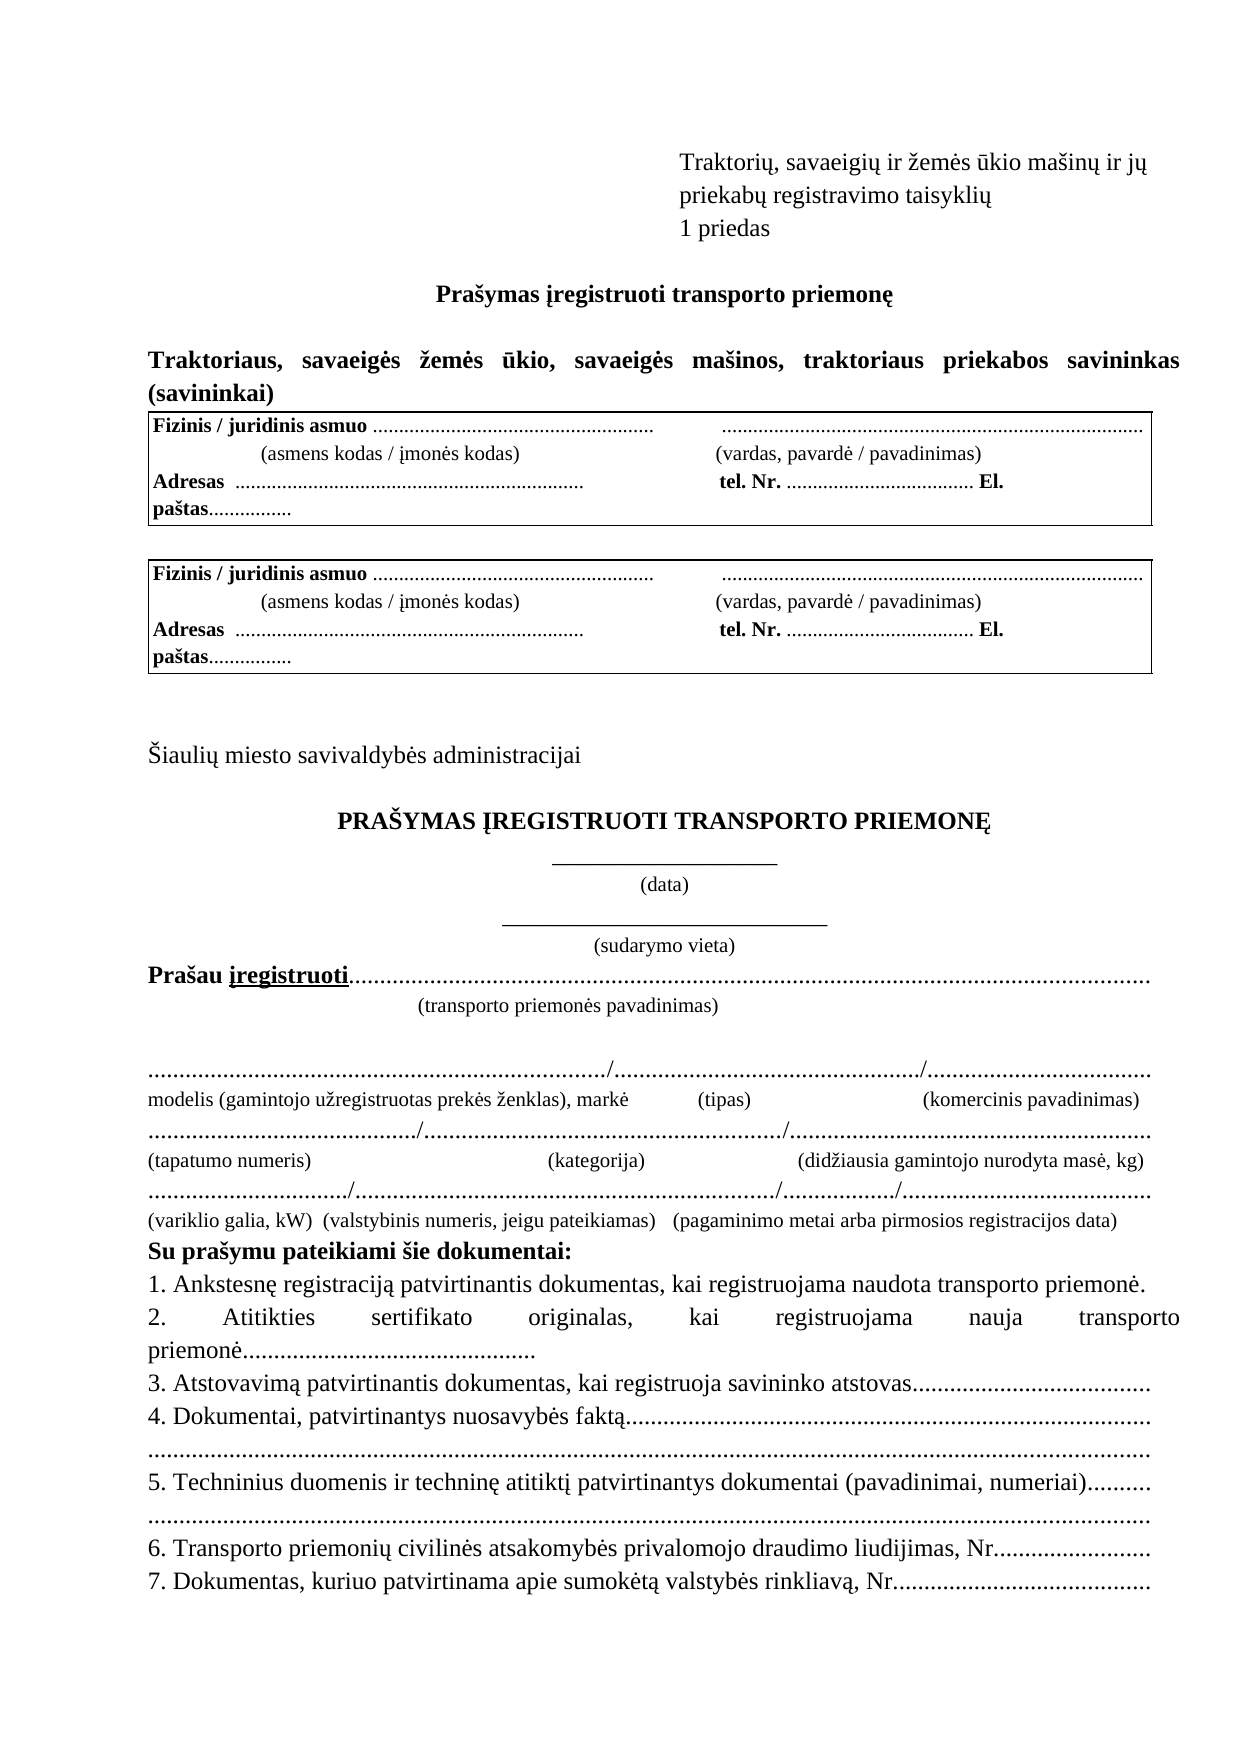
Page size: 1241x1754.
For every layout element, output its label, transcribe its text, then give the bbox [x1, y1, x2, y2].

text modelis (gamintojo užregistruotas prekės ženklas), markė (tipas) (komercinis pavadinimas) [148, 1087, 1181, 1111]
text 2. Atitikties sertifikato originalas, kai registruojama nauja transporto priemonė............................................... [148, 1302, 1181, 1364]
text 3. Atstovavimą patvirtinantis dokumentas, kai registruoja savininko atstovas [148, 1368, 1181, 1397]
table_header Fizinis / juridinis asmuo ...................................................... ................................................................................. [149, 413, 1151, 441]
text /................................................./.................................... [148, 1054, 1181, 1083]
text PRAŠYMAS ĮREGISTRUOTI TRANSPORTO PRIEMONĘ [148, 806, 1181, 835]
text (tapatumo numeris) (kategorija) (didžiausia gamintojo nurodyta masė, kg) [148, 1148, 1181, 1172]
text Traktorių, savaeigių ir žemės ūkio mašinų ir jų [679, 147, 1181, 176]
text Prašau įregistruoti [148, 960, 1181, 989]
text Šiaulių miesto savivaldybės administracijai [148, 740, 1181, 769]
text 1 priedas [148, 213, 1181, 242]
text Prašymas įregistruoti transporto priemonę [148, 279, 1181, 308]
text priekabų registravimo taisyklių [148, 180, 1181, 209]
text (variklio galia, kW) (valstybinis numeris, jeigu pateikiamas) (pagaminimo metai arba pirmosios registracijos data) [148, 1208, 1181, 1232]
text __________________________ [148, 900, 1181, 928]
text Su prašymu pateikiami šie dokumentai: [148, 1236, 1181, 1265]
text 5. Techninius duomenis ir techninę atitiktį patvirtinantys dokumentai (pavadinimai, numeriai) [148, 1467, 1181, 1496]
text __________________ [148, 839, 1181, 868]
text 6. Transporto priemonių civilinės atsakomybės privalomojo draudimo liudijimas, Nr. [148, 1533, 1181, 1562]
text 7. Dokumentas, kuriuo patvirtinama apie sumokėtą valstybės rinkliavą, Nr. [148, 1566, 1181, 1595]
text ................................/ /................../........................................ [148, 1175, 1181, 1204]
text (data) [148, 872, 1181, 896]
table_header Fizinis / juridinis asmuo ...................................................... ................................................................................. [149, 561, 1151, 589]
text 4. Dokumentai, patvirtinantys nuosavybės faktą [148, 1401, 1181, 1430]
table_cell (asmens kodas / įmonės kodas) (vardas, pavardė / pavadinimas) Adresas ................................................................... tel. Nr. .................................... El. paštas................ [149, 589, 1151, 672]
text 1. Ankstesnę registraciją patvirtinantis dokumentas, kai registruojama naudota transporto priemonė [148, 1269, 1181, 1298]
text Traktoriaus, savaeigės žemės ūkio, savaeigės mašinos, traktoriaus priekabos savininkas (savininkai) [148, 345, 1181, 407]
text (transporto priemonės pavadinimas) [148, 993, 1181, 1017]
text (sudarymo vieta) [148, 933, 1181, 957]
table_cell (asmens kodas / įmonės kodas) (vardas, pavardė / pavadinimas) Adresas ................................................................... tel. Nr. .................................... El. paštas................ [149, 441, 1151, 524]
text .........................................../ /.......................................................... [148, 1115, 1181, 1143]
